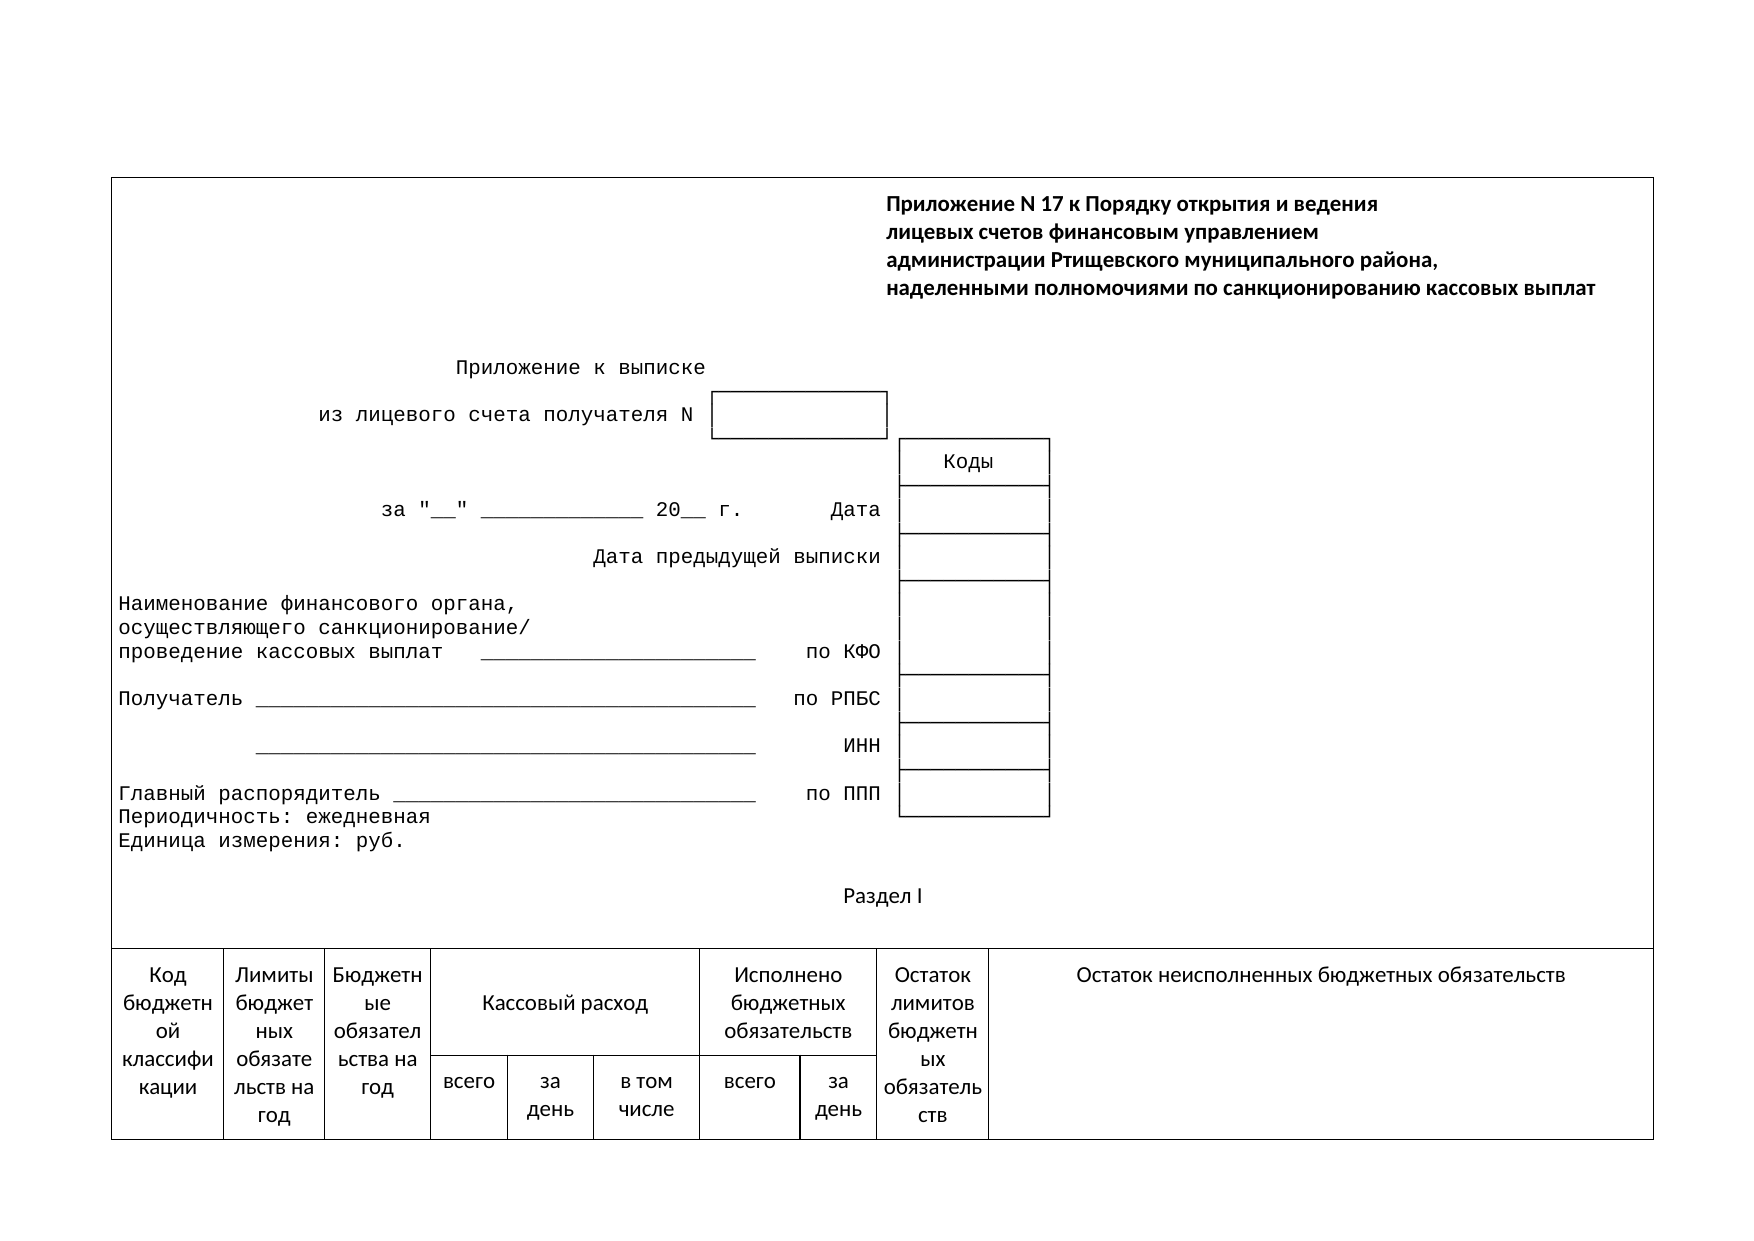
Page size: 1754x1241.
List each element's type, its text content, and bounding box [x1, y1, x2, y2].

table_cell Кассовый расход [431, 949, 699, 1054]
table_cell Лимиты бюджетных обязательств на год [224, 949, 324, 1139]
table_cell Код бюджетной классификации [112, 949, 223, 1139]
table_cell всего [700, 1056, 799, 1139]
table_cell Исполнено бюджетных обязательств [700, 949, 876, 1054]
table_cell Бюджетные обязательства на год [325, 949, 430, 1139]
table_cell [594, 1056, 699, 1139]
table_cell всего [431, 1056, 507, 1139]
table_cell за день [508, 1056, 593, 1139]
table_header Приложение N 17 к Порядку открытия и ведения лицевых счетов финансовым управлением администрации Ртищевского муниципального района, наделенными полномочиями по санкционированию кассовых выплат Приложение к выписке ┌─────────────┐ из лицевого счета получателя N │ │ └─────────────┘┌───────────┐ │ Коды │ ├───────────┤ за "__" _____________ 20__ г. Дата │ │ ├───────────┤ Дата предыдущей выписки │ │ ├───────────┤ Наименование финансового органа, │ │ осуществляющего санкционирование/ │ │ проведение кассовых выплат ______________________ по КФО │ │ ├───────────┤ Получатель ________________________________________ по РПБС │ │ ├───────────┤ ________________________________________ ИНН │ │ ├───────────┤ Главный распорядитель _____________________________ по ППП │ │ Периодичность: ежедневная └───────────┘ Единица измерения: руб. Раздел I [112, 178, 1653, 948]
table_cell Остаток лимитов бюджетных обязательств [877, 949, 988, 1139]
table_cell за день [801, 1056, 876, 1139]
table_cell Остаток неисполненных бюджетных обязательств [989, 949, 1653, 1139]
